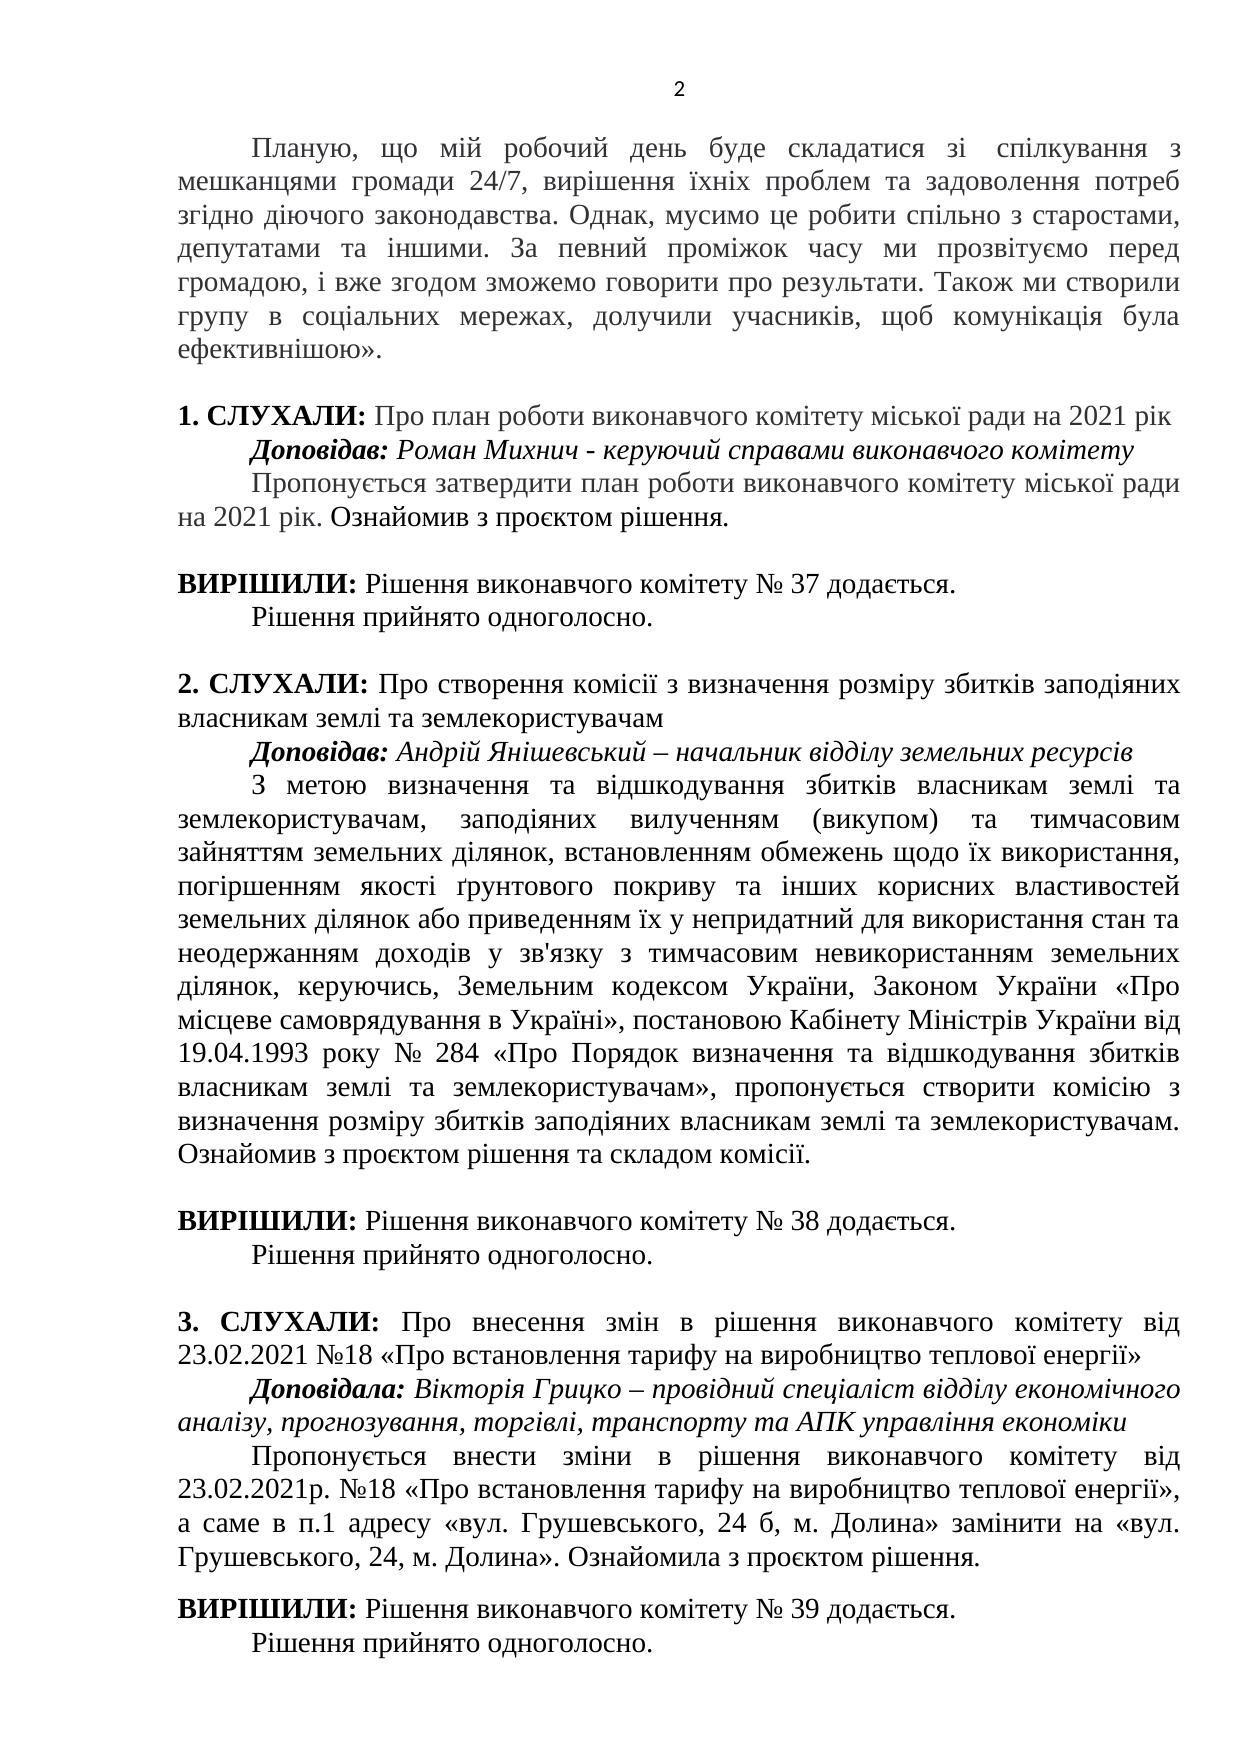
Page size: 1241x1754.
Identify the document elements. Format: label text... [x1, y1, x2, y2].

text Планую, що мій робочий день буде складатися зі спілкування з мешканцями громади 24/7, вирішення їхніх проблем та задоволення потреб згідно діючого законодавства. Однак, мусимо це робити спільно з старостами, депутатами та іншими. За певний проміжок часу ми прозвітуємо перед громадою, і вже згодом зможемо говорити про результати. Також ми створили групу в соціальних мережах, долучили учасників, щоб комунікація була ефективнішою». [177, 130, 1181, 365]
text Рішення прийнято одноголосно. [177, 1625, 1181, 1658]
text Пропонується внести зміни в рішення виконавчого комітету від 23.02.2021р. №18 «Про встановлення тарифу на виробництво теплової енергії», а саме в п.1 адресу «вул. Грушевського, 24 б, м. Долина» замінити на «вул. Грушевського, 24, м. Долина». Ознайомила з проєктом рішення. [177, 1438, 1181, 1572]
text З метою визначення та відшкодування збитків власникам землі та землекористувачам, заподіяних вилученням (викупом) та тимчасовим зайняттям земельних ділянок, встановленням обмежень щодо їх використання, погіршенням якості ґрунтового покриву та інших корисних властивостей земельних ділянок або приведенням їх у непридатний для використання стан та неодержанням доходів у зв'язку з тимчасовим невикористанням земельних ділянок, керуючись, Земельним кодексом України, Законом України «Про місцеве самоврядування в Україні», постановою Кабінету Міністрів України від 19.04.1993 року № 284 «Про Порядок визначення та відшкодування збитків власникам землі та землекористувачам», пропонується створити комісію з визначення розміру збитків заподіяних власникам землі та землекористувачам. Ознайомив з проєктом рішення та складом комісії. [177, 767, 1181, 1170]
text 1. СЛУХАЛИ: Про план роботи виконавчого комітету міської ради на 2021 рік [177, 398, 1181, 432]
text 2. СЛУХАЛИ: Про створення комісії з визначення розміру збитків заподіяних власникам землі та землекористувачам [177, 667, 1181, 734]
text Пропонується затвердити план роботи виконавчого комітету міської ради на 2021 рік. Ознайомив з проєктом рішення. [177, 465, 1181, 532]
text ВИРІШИЛИ: Рішення виконавчого комітету № 38 додається. [177, 1203, 1181, 1237]
text Рішення прийнято одноголосно. [177, 1237, 1181, 1270]
text ВИРІШИЛИ: Рішення виконавчого комітету № 37 додається. [177, 566, 1181, 599]
text ВИРІШИЛИ: Рішення виконавчого комітету № 39 додається. [177, 1591, 1181, 1625]
text Доповідав: Андрій Янішевський – начальник відділу земельних ресурсів [177, 734, 1181, 767]
text Рішення прийнято одноголосно. [177, 599, 1181, 633]
text 3. СЛУХАЛИ: Про внесення змін в рішення виконавчого комітету від 23.02.2021 №18 «Про встановлення тарифу на виробництво теплової енергії» [177, 1304, 1181, 1371]
text Доповідав: Роман Михнич - керуючий справами виконавчого комітету [177, 432, 1181, 465]
text Доповідала: Вікторія Грицко – провідний спеціаліст відділу економічного аналізу, прогнозування, торгівлі, транспорту та АПК управління економіки [177, 1371, 1181, 1438]
